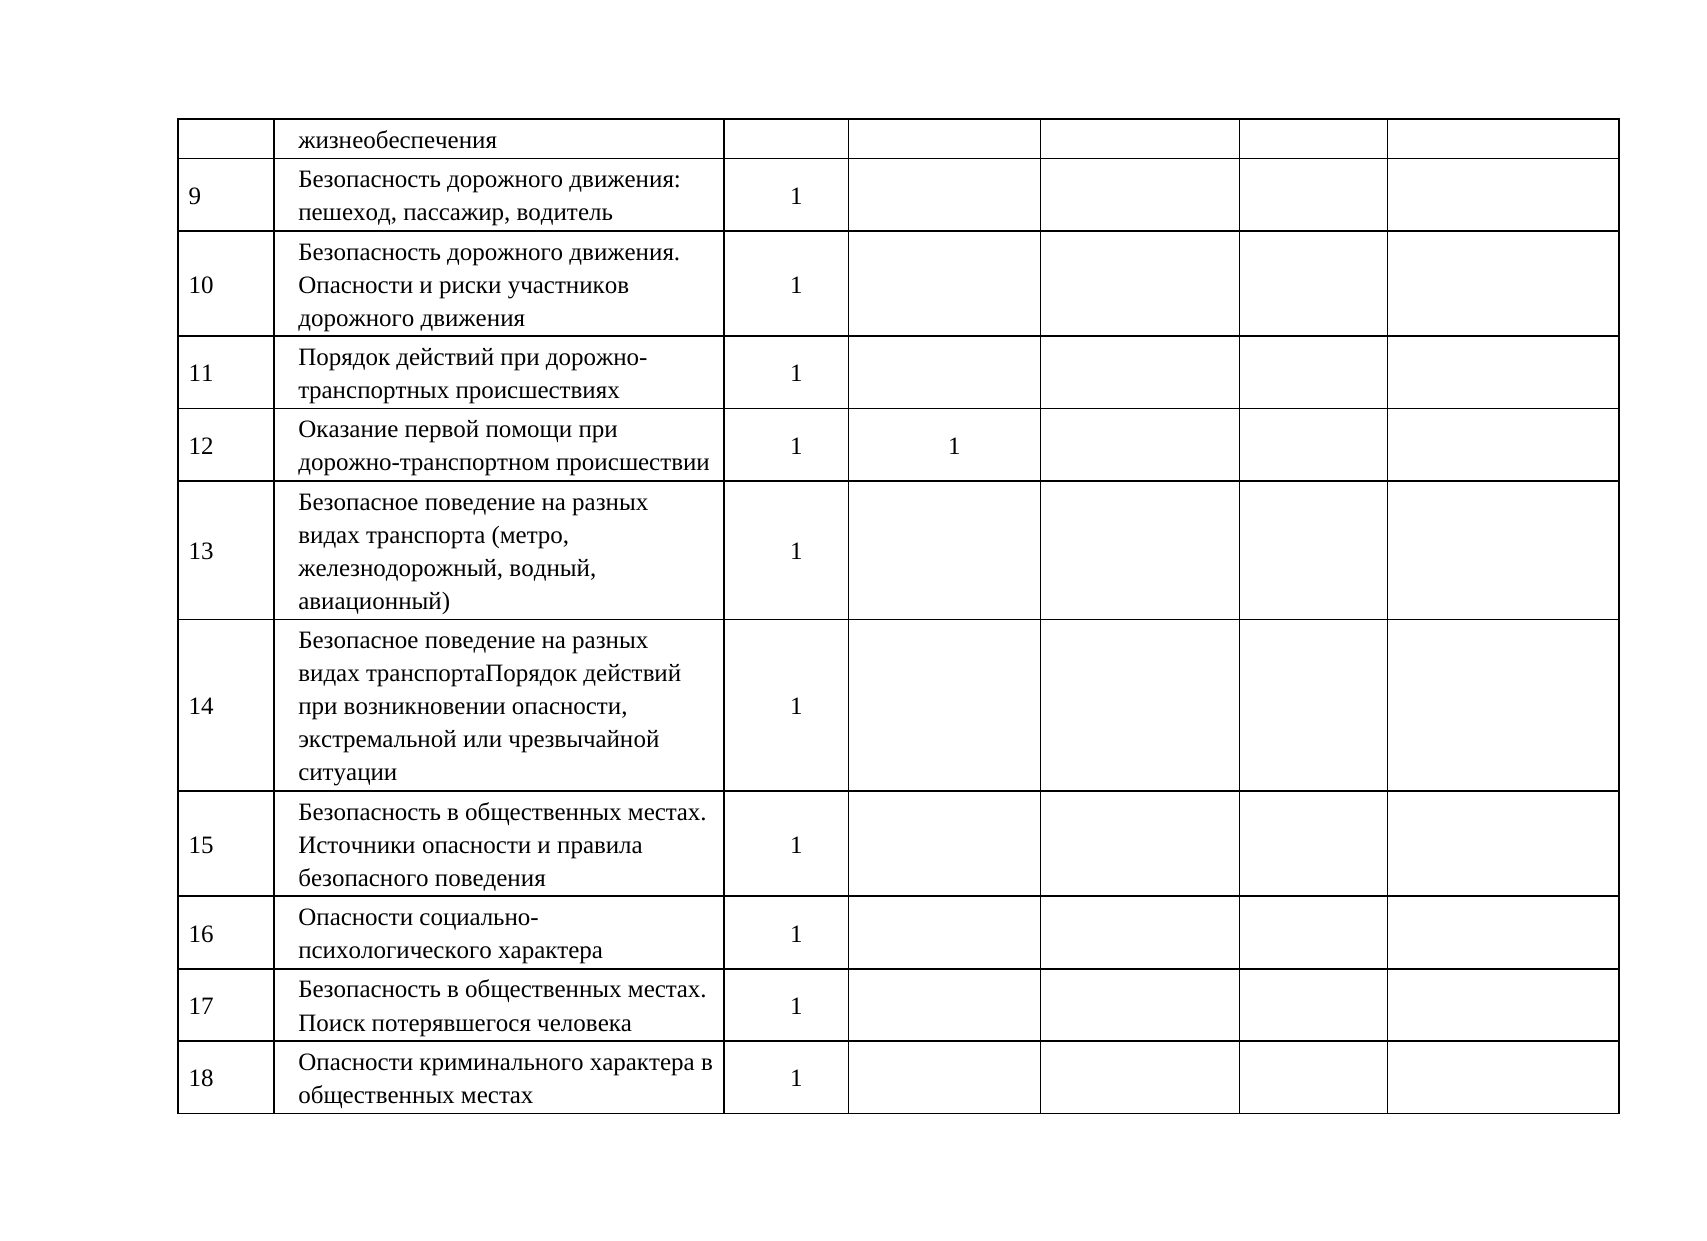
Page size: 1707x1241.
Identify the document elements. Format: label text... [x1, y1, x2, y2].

table_cell [849, 482, 1040, 618]
table_cell Опасности криминального характера в общественных местах [275, 1042, 723, 1113]
table_cell [1240, 232, 1387, 335]
table_cell 1 [725, 970, 848, 1040]
table_cell [1041, 482, 1239, 618]
table_cell [1041, 792, 1239, 895]
table_cell [1388, 620, 1618, 790]
table_cell [1041, 970, 1239, 1040]
table_cell [1388, 409, 1618, 480]
table_cell [1041, 1042, 1239, 1113]
table_cell Опасности социально-психологического характера [275, 897, 723, 968]
table_cell [849, 970, 1040, 1040]
table_cell 10 [179, 232, 273, 335]
table_cell [1388, 337, 1618, 408]
table_cell [849, 792, 1040, 895]
table_cell [1240, 337, 1387, 408]
table_cell 16 [179, 897, 273, 968]
table_cell 1 [725, 482, 848, 618]
table_cell [1041, 232, 1239, 335]
table_cell Безопасное поведение на разных видах транспортаПорядок действий при возникновении опасности, экстремальной или чрезвычайной ситуации [275, 620, 723, 790]
table_cell Безопасность в общественных местах. Источники опасности и правила безопасного поведения [275, 792, 723, 895]
table_cell 1 [725, 409, 848, 480]
table_cell [1388, 792, 1618, 895]
table_cell [1041, 409, 1239, 480]
table_cell [1388, 1042, 1618, 1113]
table_cell Безопасность дорожного движения. Опасности и риски участников дорожного движения [275, 232, 723, 335]
table_cell 1 [725, 120, 848, 157]
table_cell 13 [179, 482, 273, 618]
table_cell [849, 232, 1040, 335]
table_cell [1041, 337, 1239, 408]
table_cell [1240, 409, 1387, 480]
table_cell [1240, 1042, 1387, 1113]
table_cell 9 [179, 159, 273, 230]
table_cell 1 [725, 159, 848, 230]
table_cell [1240, 792, 1387, 895]
table_cell [1240, 970, 1387, 1040]
table_cell [1388, 120, 1618, 157]
table_cell 18 [179, 1042, 273, 1113]
table_cell 8 [179, 120, 273, 157]
table_cell 1 [725, 232, 848, 335]
table_cell [1388, 482, 1618, 618]
table_cell 1 [849, 409, 1040, 480]
table_cell [1240, 482, 1387, 618]
table_cell [849, 1042, 1040, 1113]
table_cell 14 [179, 620, 273, 790]
table_cell Порядок действий при дорожно-транспортных происшествиях [275, 337, 723, 408]
table_cell [1240, 159, 1387, 230]
table_cell [1041, 620, 1239, 790]
table_cell [1041, 897, 1239, 968]
table_cell 11 [179, 337, 273, 408]
table_cell [1388, 159, 1618, 230]
table_cell Безопасность в общественных местах. Поиск потерявшегося человека [275, 970, 723, 1040]
table_cell 1 [725, 897, 848, 968]
table_cell [849, 897, 1040, 968]
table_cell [275, 120, 723, 157]
table_cell [1388, 897, 1618, 968]
table_cell Безопасность дорожного движения: пешеход, пассажир, водитель [275, 159, 723, 230]
table_cell [1041, 159, 1239, 230]
table_cell [1240, 897, 1387, 968]
table_cell 1 [725, 1042, 848, 1113]
table_cell [1388, 232, 1618, 335]
table_cell 15 [179, 792, 273, 895]
table_cell [849, 620, 1040, 790]
table_cell 1 [725, 337, 848, 408]
table_cell 1 [725, 620, 848, 790]
table_cell [1240, 120, 1387, 157]
table_cell [1041, 120, 1239, 157]
table_cell 12 [179, 409, 273, 480]
table_cell Безопасное поведение на разных видах транспорта (метро, железнодорожный, водный, авиационный) [275, 482, 723, 618]
table_cell [849, 120, 1040, 157]
table_cell [849, 337, 1040, 408]
table_cell 17 [179, 970, 273, 1040]
table_cell [1388, 970, 1618, 1040]
table_cell Оказание первой помощи при дорожно-транспортном происшествии [275, 409, 723, 480]
table_cell [1240, 620, 1387, 790]
table_cell 1 [725, 792, 848, 895]
table_cell [849, 159, 1040, 230]
